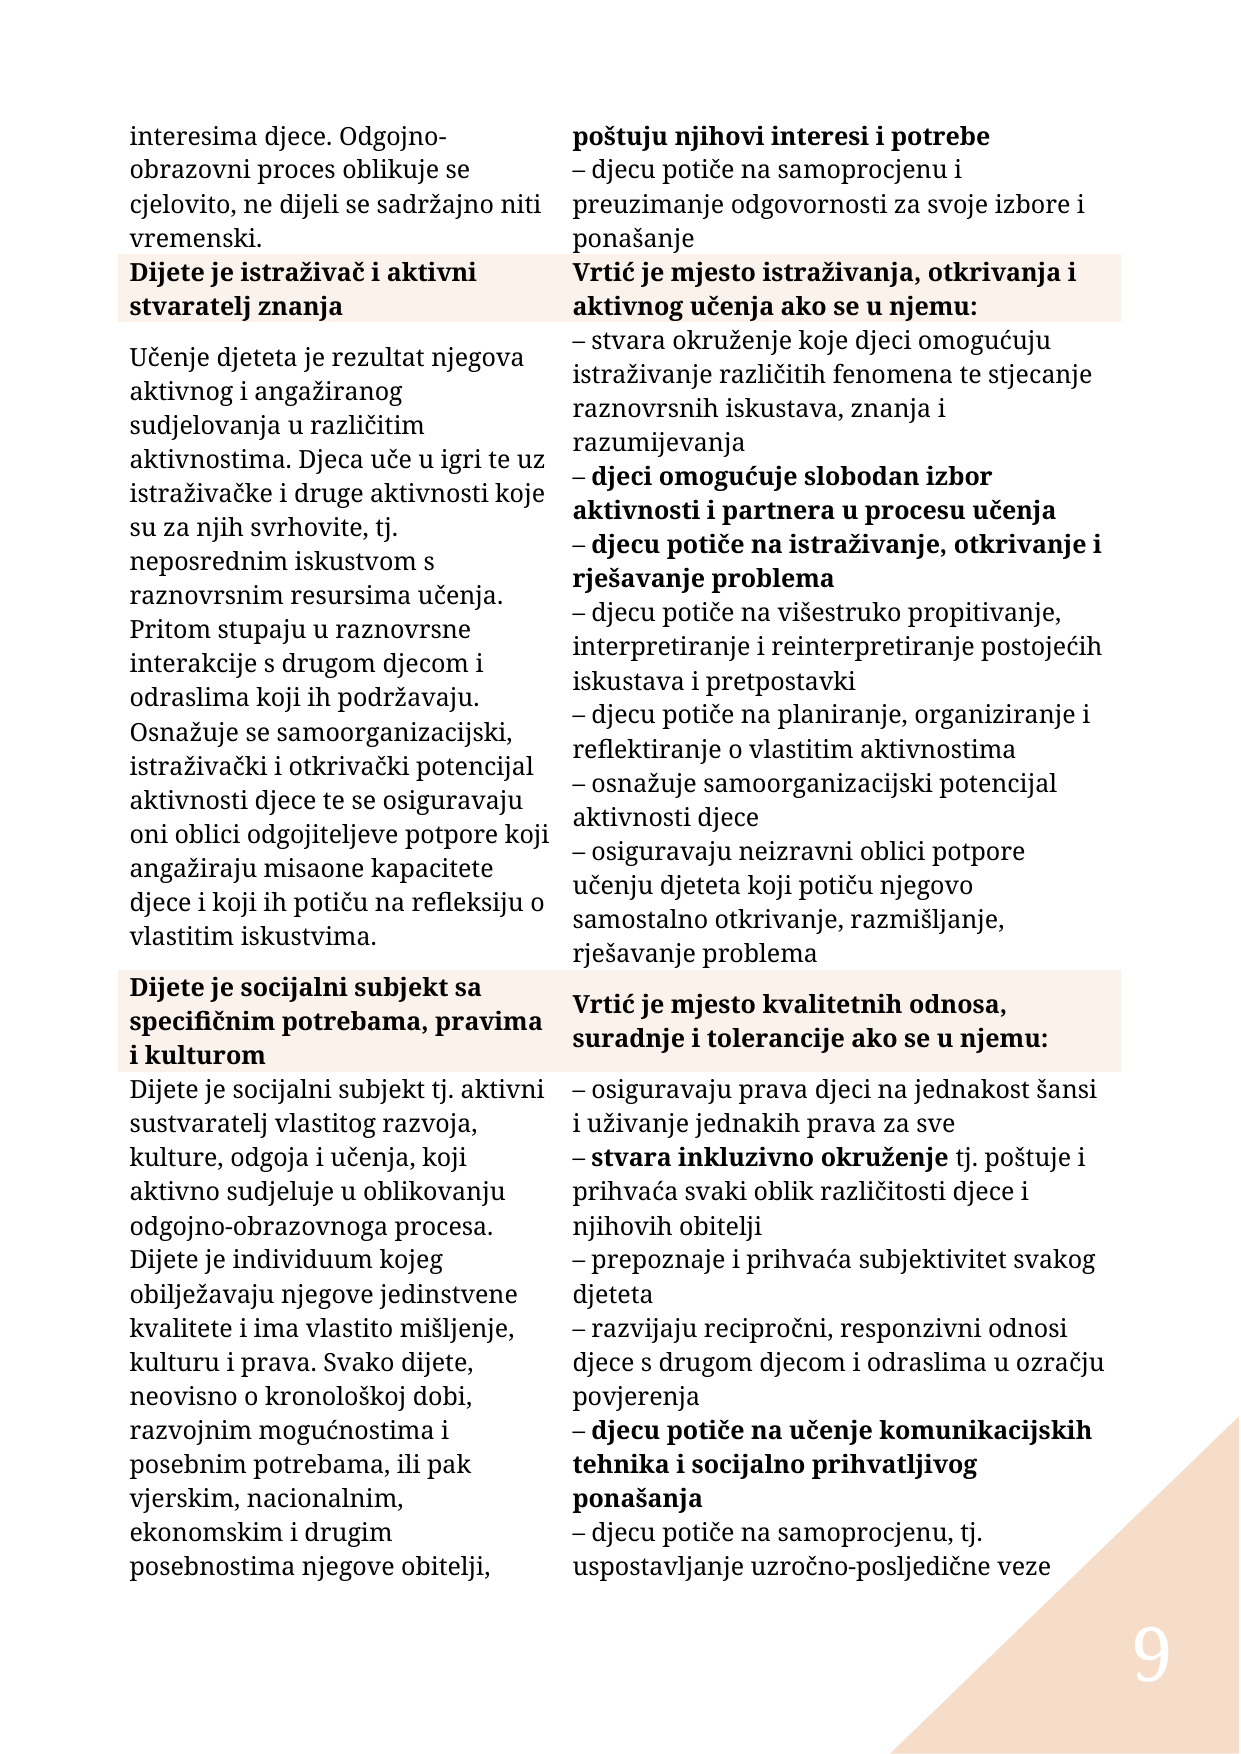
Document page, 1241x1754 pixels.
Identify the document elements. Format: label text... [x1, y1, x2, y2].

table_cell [561, 1072, 1121, 1583]
table_cell Učenje djeteta je rezultat njegova aktivnog i angažiranog sudjelovanja u različitim aktivnostima. Djeca uče u igri te uz istraživačke i druge aktivnosti koje su za njih svrhovite, tj. neposrednim iskustvom s raznovrsnim resursima učenja. Pritom stupaju u raznovrsne interakcije s drugom djecom i odraslima koji ih podržavaju. Osnažuje se samoorganizacijski, istraživački i otkrivački potencijal aktivnosti djece te se osiguravaju oni oblici odgojiteljeve potpore koji angažiraju misaone kapacitete djece i koji ih potiču na refleksiju o vlastitim iskustvima. [118, 323, 561, 970]
table_cell Dijete je socijalni subjekt sa specifičnim potrebama, pravima i kulturom [118, 970, 561, 1072]
table_cell Dijete je istraživač i aktivni stvaratelj znanja [118, 254, 561, 322]
table_cell – stvara okruženje koje djeci omogućuju istraživanje različitih fenomena te stjecanje raznovrsnih iskustava, znanja i razumijevanja – djeci omogućuje slobodan izbor aktivnosti i partnera u procesu učenja – djecu potiče na istraživanje, otkrivanje i rješavanje problema – djecu potiče na višestruko propitivanje, interpretiranje i reinterpretiranje postojećih iskustava i pretpostavki – djecu potiče na planiranje, organiziranje i reflektiranje o vlastitim aktivnostima – osnažuje samoorganizacijski potencijal aktivnosti djece – osiguravaju neizravni oblici potpore učenju djeteta koji potiču njegovo samostalno otkrivanje, razmišljanje, rješavanje problema [561, 323, 1121, 970]
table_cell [118, 118, 561, 254]
table_cell Vrtić je mjesto istraživanja, otkrivanja i aktivnog učenja ako se u njemu: [561, 254, 1121, 322]
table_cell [118, 1072, 561, 1583]
table_cell Vrtić je mjesto kvalitetnih odnosa, suradnje i tolerancije ako se u njemu: [561, 970, 1121, 1072]
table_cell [561, 118, 1121, 254]
